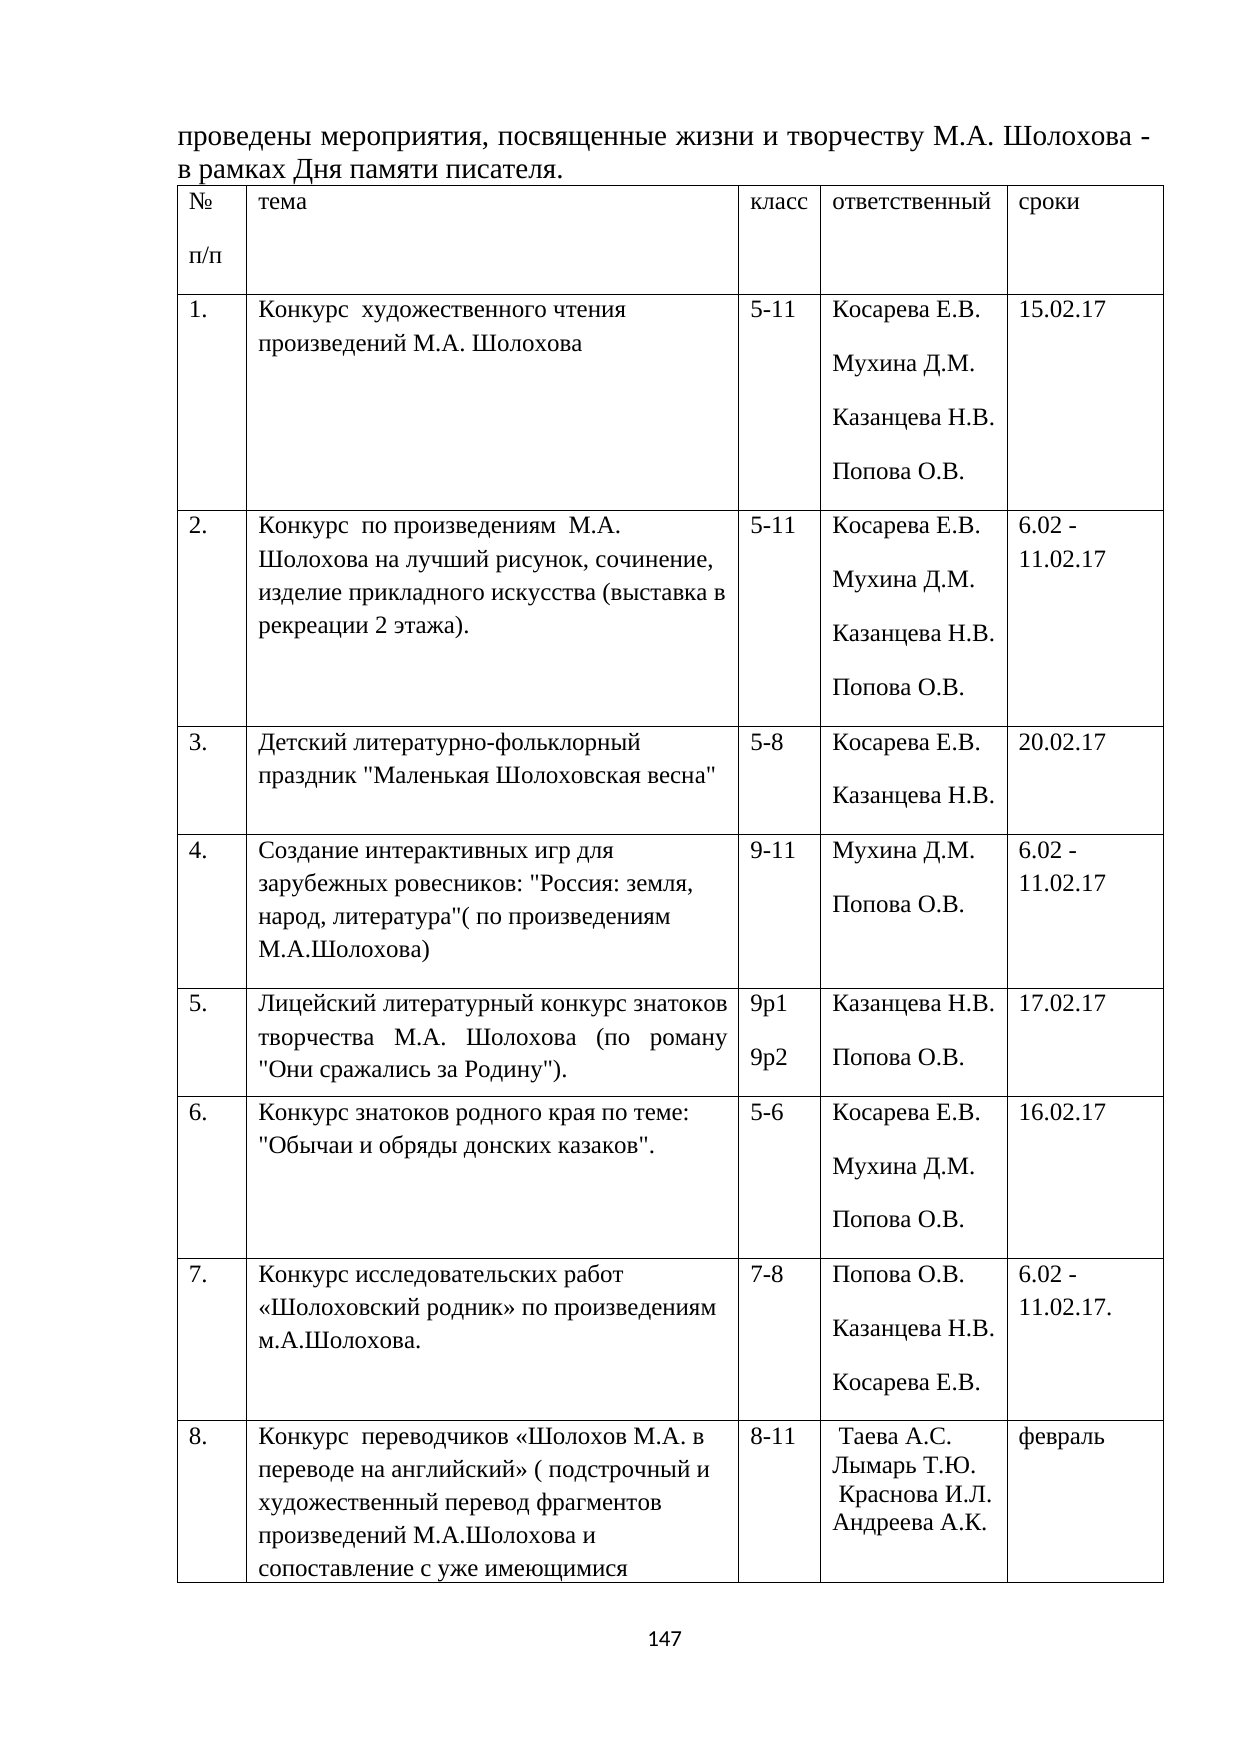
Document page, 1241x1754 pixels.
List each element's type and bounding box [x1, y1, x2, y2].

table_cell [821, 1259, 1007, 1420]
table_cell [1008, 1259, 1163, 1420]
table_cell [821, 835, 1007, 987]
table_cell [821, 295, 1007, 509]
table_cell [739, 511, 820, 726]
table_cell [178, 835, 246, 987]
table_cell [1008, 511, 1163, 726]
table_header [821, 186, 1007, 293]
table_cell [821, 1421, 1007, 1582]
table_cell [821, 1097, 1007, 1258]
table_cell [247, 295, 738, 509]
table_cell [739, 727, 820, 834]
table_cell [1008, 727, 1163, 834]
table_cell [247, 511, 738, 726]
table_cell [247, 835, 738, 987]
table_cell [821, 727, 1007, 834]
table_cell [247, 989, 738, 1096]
text [177, 118, 1152, 185]
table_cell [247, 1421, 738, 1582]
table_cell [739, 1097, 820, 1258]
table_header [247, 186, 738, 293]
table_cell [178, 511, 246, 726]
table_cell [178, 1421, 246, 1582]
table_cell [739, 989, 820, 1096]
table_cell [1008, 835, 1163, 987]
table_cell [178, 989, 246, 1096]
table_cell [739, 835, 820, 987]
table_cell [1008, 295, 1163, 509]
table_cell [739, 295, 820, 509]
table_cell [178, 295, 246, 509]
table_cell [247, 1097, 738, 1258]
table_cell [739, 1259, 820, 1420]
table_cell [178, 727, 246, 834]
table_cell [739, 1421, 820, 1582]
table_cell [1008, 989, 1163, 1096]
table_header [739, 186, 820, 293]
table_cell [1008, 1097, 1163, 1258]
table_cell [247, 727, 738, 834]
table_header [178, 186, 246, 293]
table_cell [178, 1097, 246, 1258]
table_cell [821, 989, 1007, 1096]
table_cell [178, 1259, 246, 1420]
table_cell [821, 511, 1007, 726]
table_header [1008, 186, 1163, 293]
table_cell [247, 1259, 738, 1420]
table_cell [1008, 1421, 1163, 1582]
